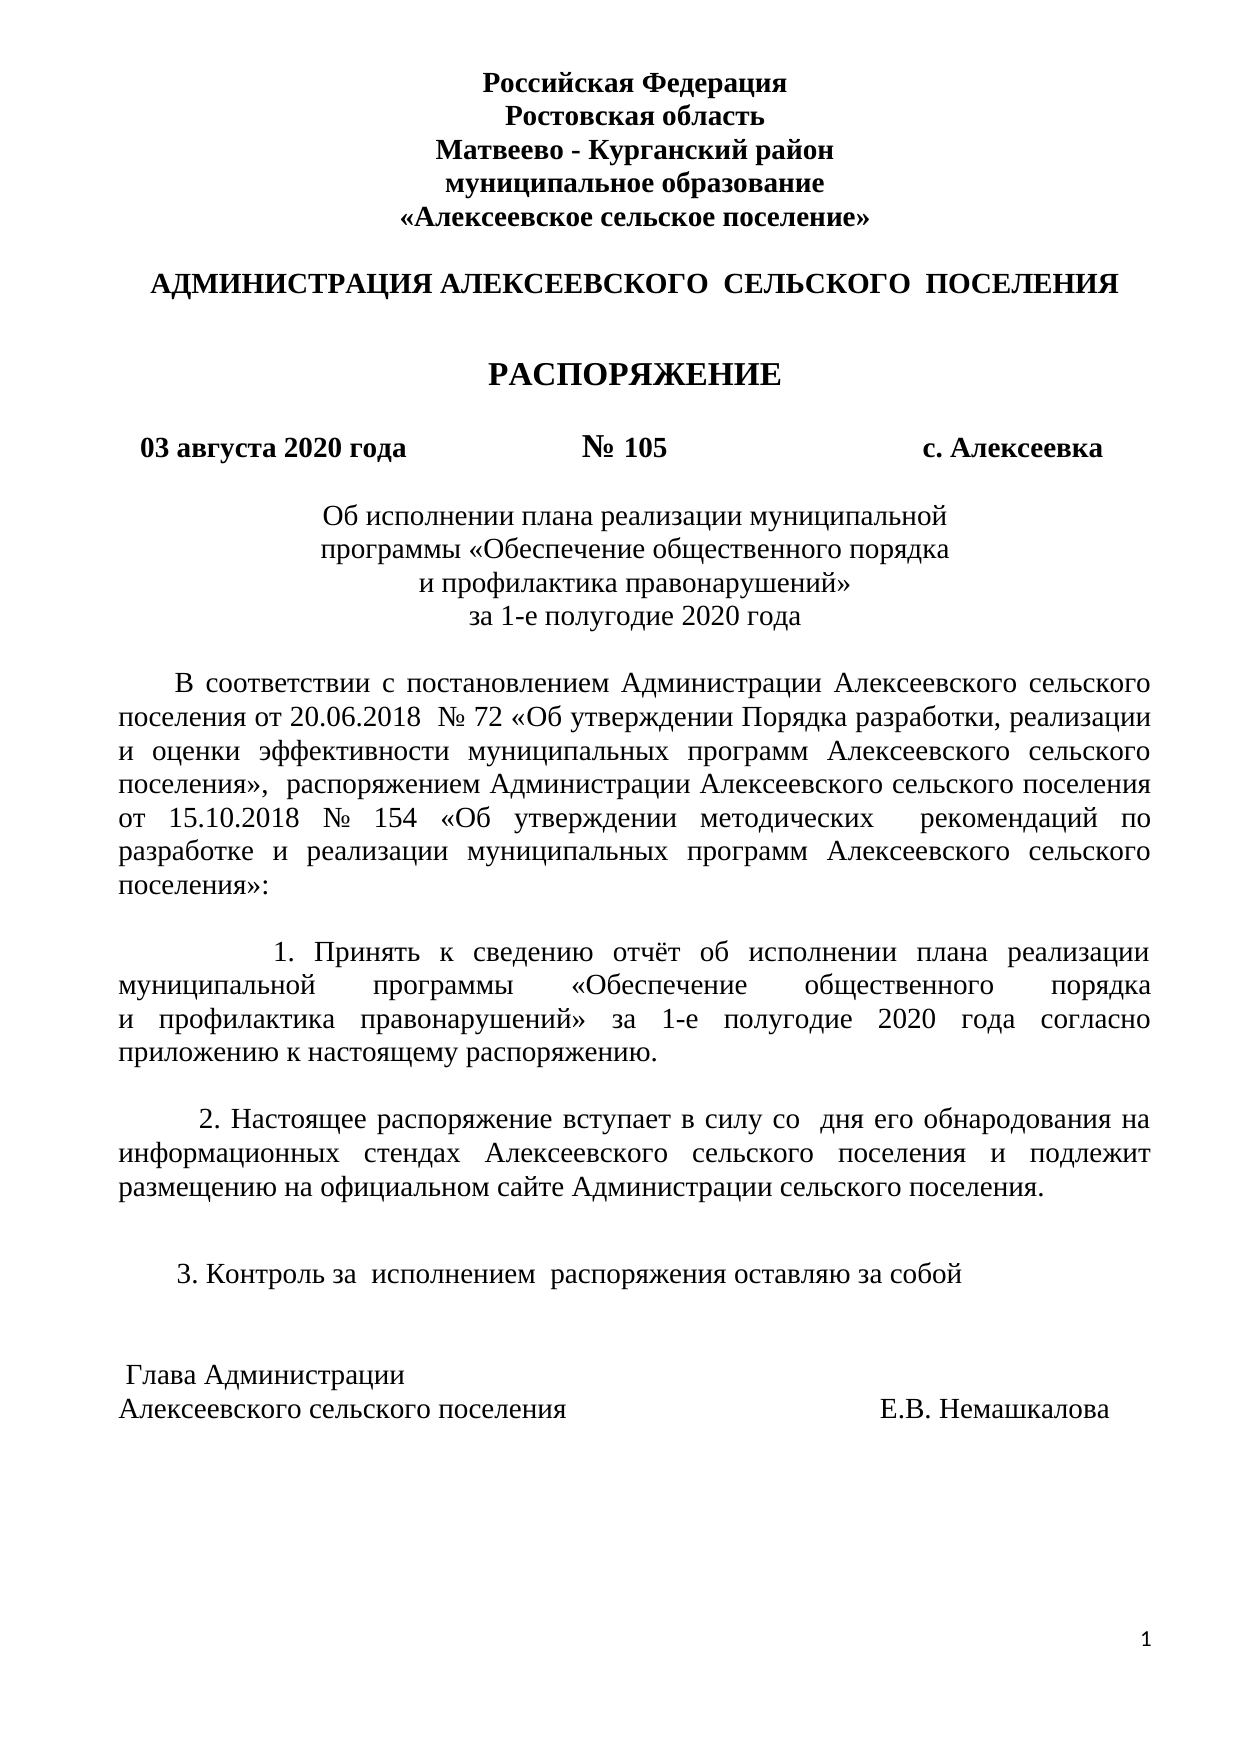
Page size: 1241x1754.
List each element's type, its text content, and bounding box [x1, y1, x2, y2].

subtitle 03 августа 2020 года № 105 с. Алексеевка [118, 426, 1152, 464]
text 3. Контроль за исполнением распоряжения оставляю за собой [118, 1257, 1152, 1290]
text за 1-е полугодие 2020 года [118, 598, 1152, 632]
text В соответствии с постановлением Администрации Алексеевского сельского поселения от 20.06.2018 № 72 «Об утверждении Порядка разработки, реализации и оценки эффективности муниципальных программ Алексеевского сельского поселения», распоряжением Администрации Алексеевского сельского поселения от 15.10.2018 № 154 «Об утверждении методических рекомендаций по разработке и реализации муниципальных программ Алексеевского сельского поселения»: [118, 666, 1152, 900]
text 1. Принять к сведению отчёт об исполнении плана реализации муниципальной программы «Обеспечение общественного порядка и профилактика правонарушений» за 1-е полугодие 2020 года согласно приложению к настоящему распоряжению. [118, 934, 1152, 1068]
text 2. Настоящее распоряжение вступает в силу со дня его обнародования на информационных стендах Алексеевского сельского поселения и подлежит размещению на официальном сайте Администрации сельского поселения. [118, 1102, 1152, 1202]
text Об исполнении плана реализации муниципальной [118, 498, 1152, 531]
text программы «Обеспечение общественного порядка и профилактика правонарушений» [118, 531, 1152, 598]
text Российская Федерация [118, 65, 1152, 98]
text Алексеевского сельского поселения Е.В. Немашкалова [118, 1391, 1152, 1424]
text Глава Администрации [118, 1357, 1152, 1391]
subtitle РАСПОРЯЖЕНИЕ [118, 354, 1152, 392]
subtitle Ростовская область [118, 98, 1152, 132]
subtitle Матвеево - Курганский район [118, 132, 1152, 166]
subtitle муниципальное образование «Алексеевское сельское поселение» [118, 166, 1152, 233]
text АДМИНИСТРАЦИЯ АЛЕКСЕЕВСКОГО СЕЛЬСКОГО ПОСЕЛЕНИЯ [118, 266, 1152, 300]
